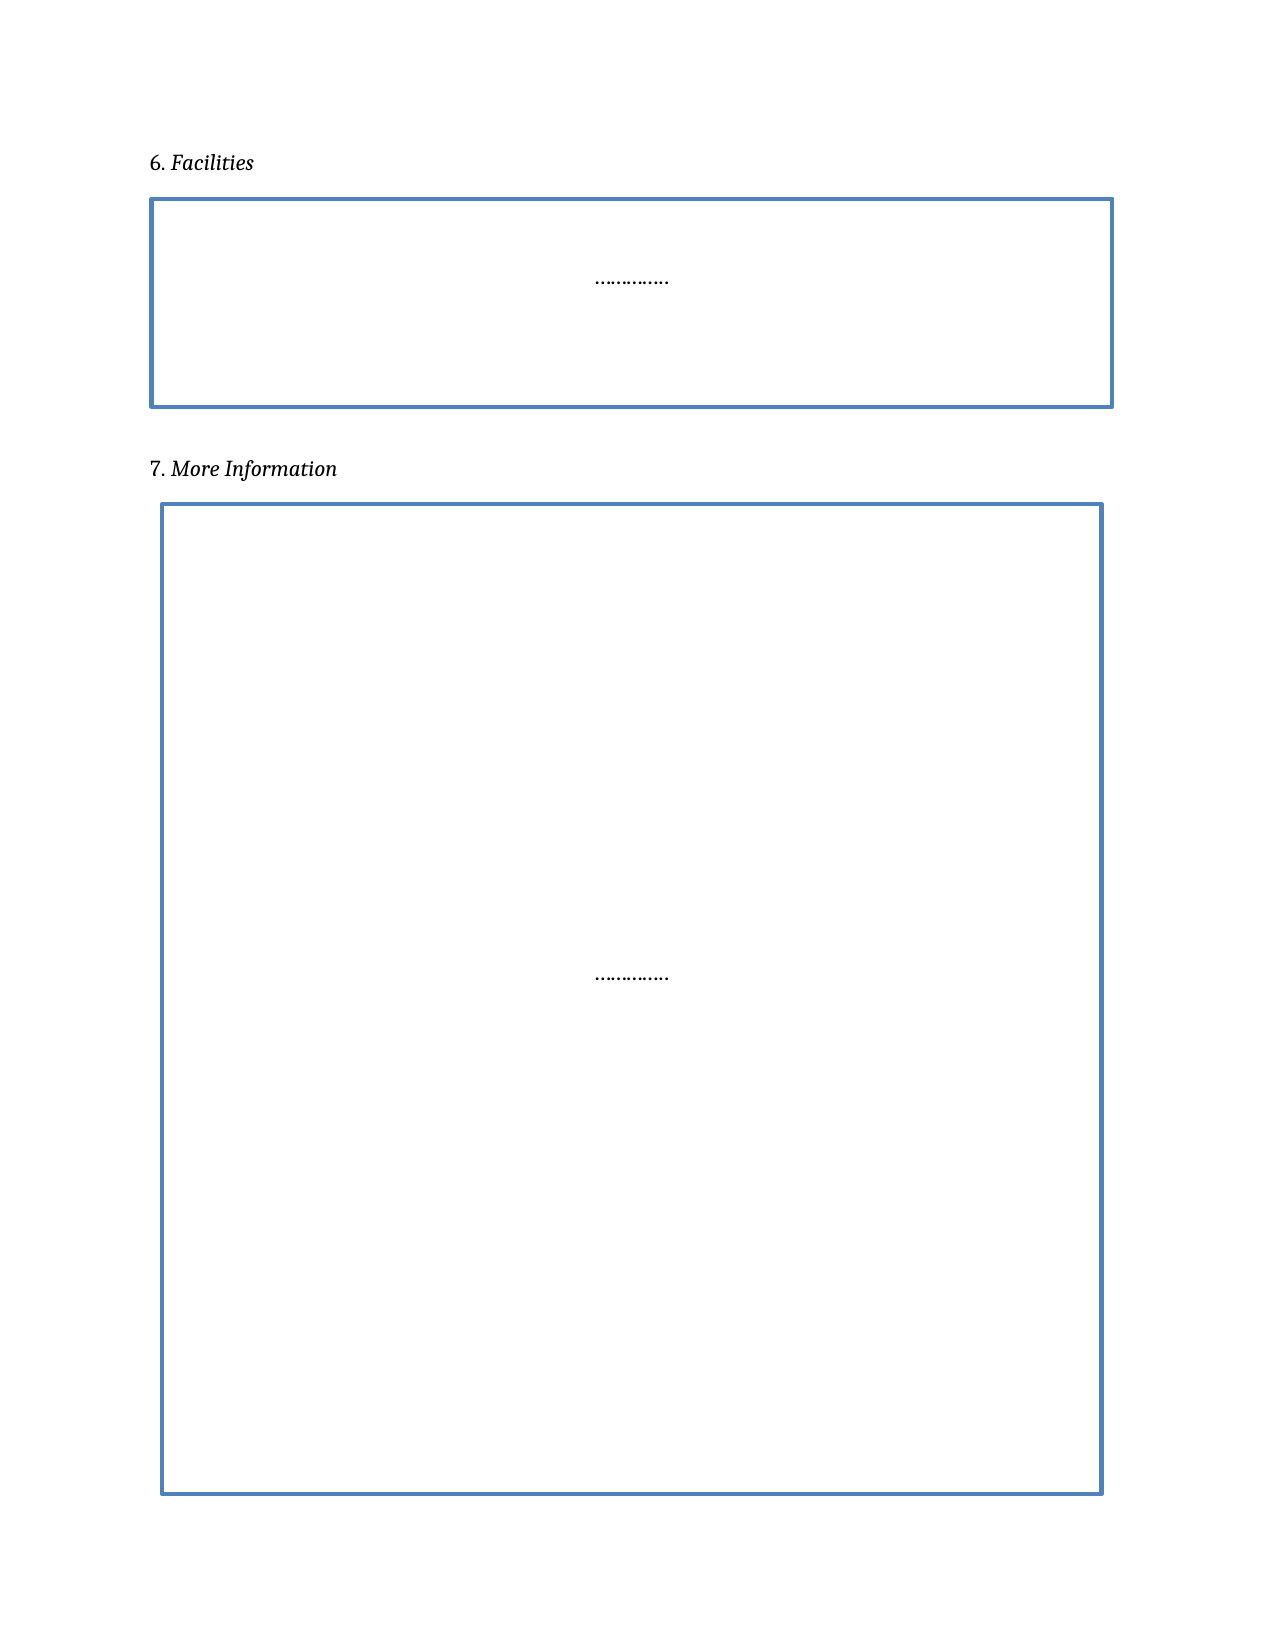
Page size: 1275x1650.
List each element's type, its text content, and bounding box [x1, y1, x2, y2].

text 7. More Information [150, 456, 1125, 483]
text 6. Facilities [150, 150, 1125, 176]
